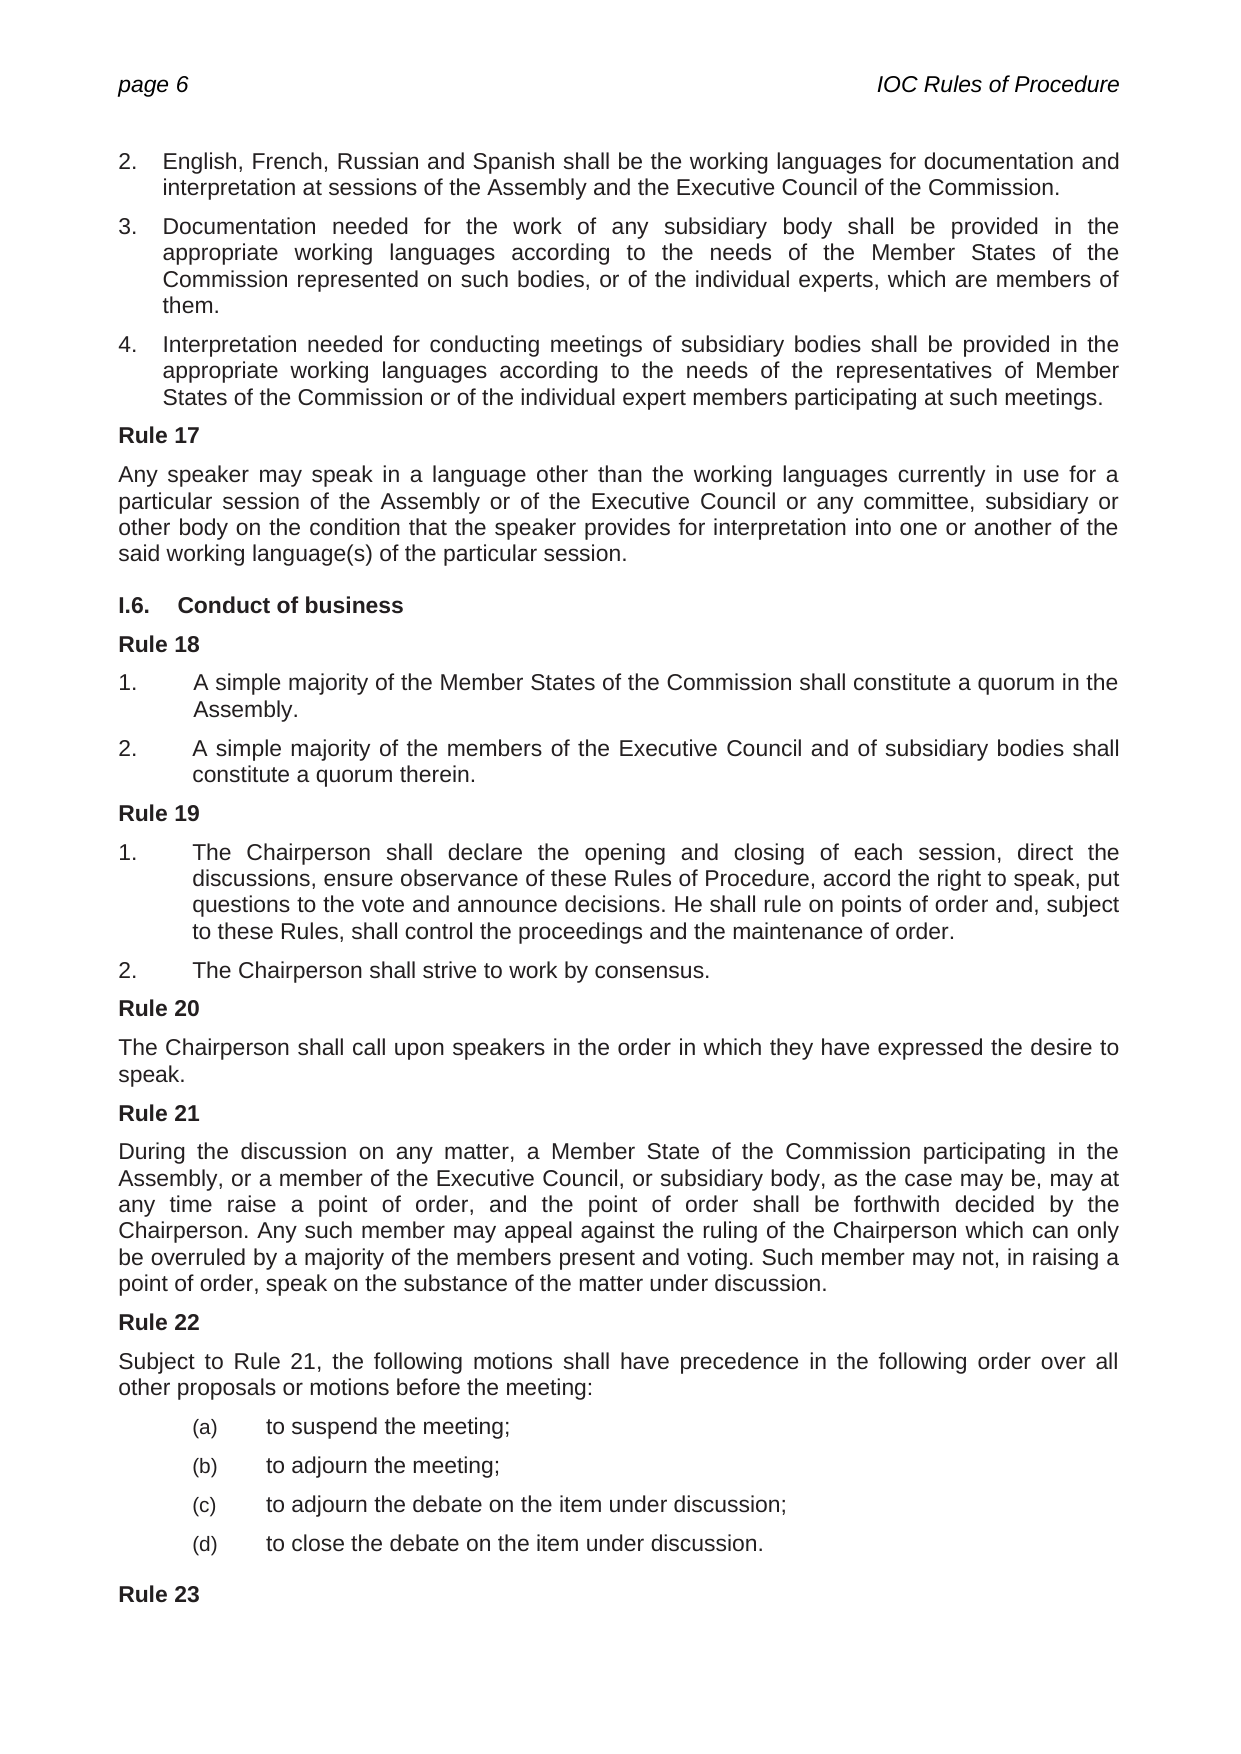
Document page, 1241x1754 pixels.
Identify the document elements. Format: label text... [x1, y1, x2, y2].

text The Chairperson shall call upon speakers in the order in which they have expressed the desire to speak. [118, 1034, 1120, 1087]
text Rule 20 [118, 995, 1120, 1022]
text During the discussion on any matter, a Member State of the Commission participating in the Assembly, or a member of the Executive Council, or subsidiary body, as the case may be, may at any time raise a point of order, and the point of order shall be forthwith decided by the Chairperson. Any such member may appeal against the ruling of the Chairperson which can only be overruled by a majority of the members present and voting. Such member may not, in raising a point of order, speak on the substance of the matter under discussion. [118, 1138, 1120, 1296]
text Rule 17 [118, 422, 1120, 449]
list The Chairperson shall strive to work by consensus. [118, 957, 1120, 983]
text I.6. Conduct of business [118, 592, 1120, 618]
text Any speaker may speak in a language other than the working languages currently in use for a particular session of the Assembly or of the Executive Council or any committee, subsidiary or other body on the condition that the speaker provides for interpretation into one or another of the said working language(s) of the particular session. [118, 461, 1120, 567]
list English, French, Russian and Spanish shall be the working languages for documentation and interpretation at sessions of the Assembly and the Executive Council of the Commission. [118, 148, 1120, 200]
text Rule 18 [118, 631, 1120, 657]
list The Chairperson shall declare the opening and closing of each session, direct the discussions, ensure observance of these Rules of Procedure, accord the right to speak, put questions to the vote and announce decisions. He shall rule on points of order and, subject to these Rules, shall control the proceedings and the maintenance of order. [118, 839, 1120, 944]
list to adjourn the debate on the item under discussion; [192, 1491, 1120, 1517]
list to adjourn the meeting; [192, 1452, 1120, 1478]
list to suspend the meeting; [192, 1413, 1120, 1439]
text Rule 21 [118, 1099, 1120, 1126]
list Documentation needed for the work of any subsidiary body shall be provided in the appropriate working languages according to the needs of the Member States of the Commission represented on such bodies, or of the individual experts, which are members of them. [118, 213, 1120, 318]
list Interpretation needed for conducting meetings of subsidiary bodies shall be provided in the appropriate working languages according to the needs of the representatives of Member States of the Commission or of the individual expert members participating at such meetings. [118, 331, 1120, 410]
list to close the debate on the item under discussion. [192, 1529, 1120, 1556]
text Rule 19 [118, 800, 1120, 826]
text Subject to Rule 21, the following motions shall have precedence in the following order over all other proposals or motions before the meeting: [118, 1348, 1120, 1401]
text Rule 23 [118, 1581, 1120, 1607]
text Rule 22 [118, 1309, 1120, 1335]
list A simple majority of the members of the Executive Council and of subsidiary bodies shall constitute a quorum therein. [118, 734, 1120, 787]
list A simple majority of the Member States of the Commission shall constitute a quorum in the Assembly. [118, 669, 1120, 722]
